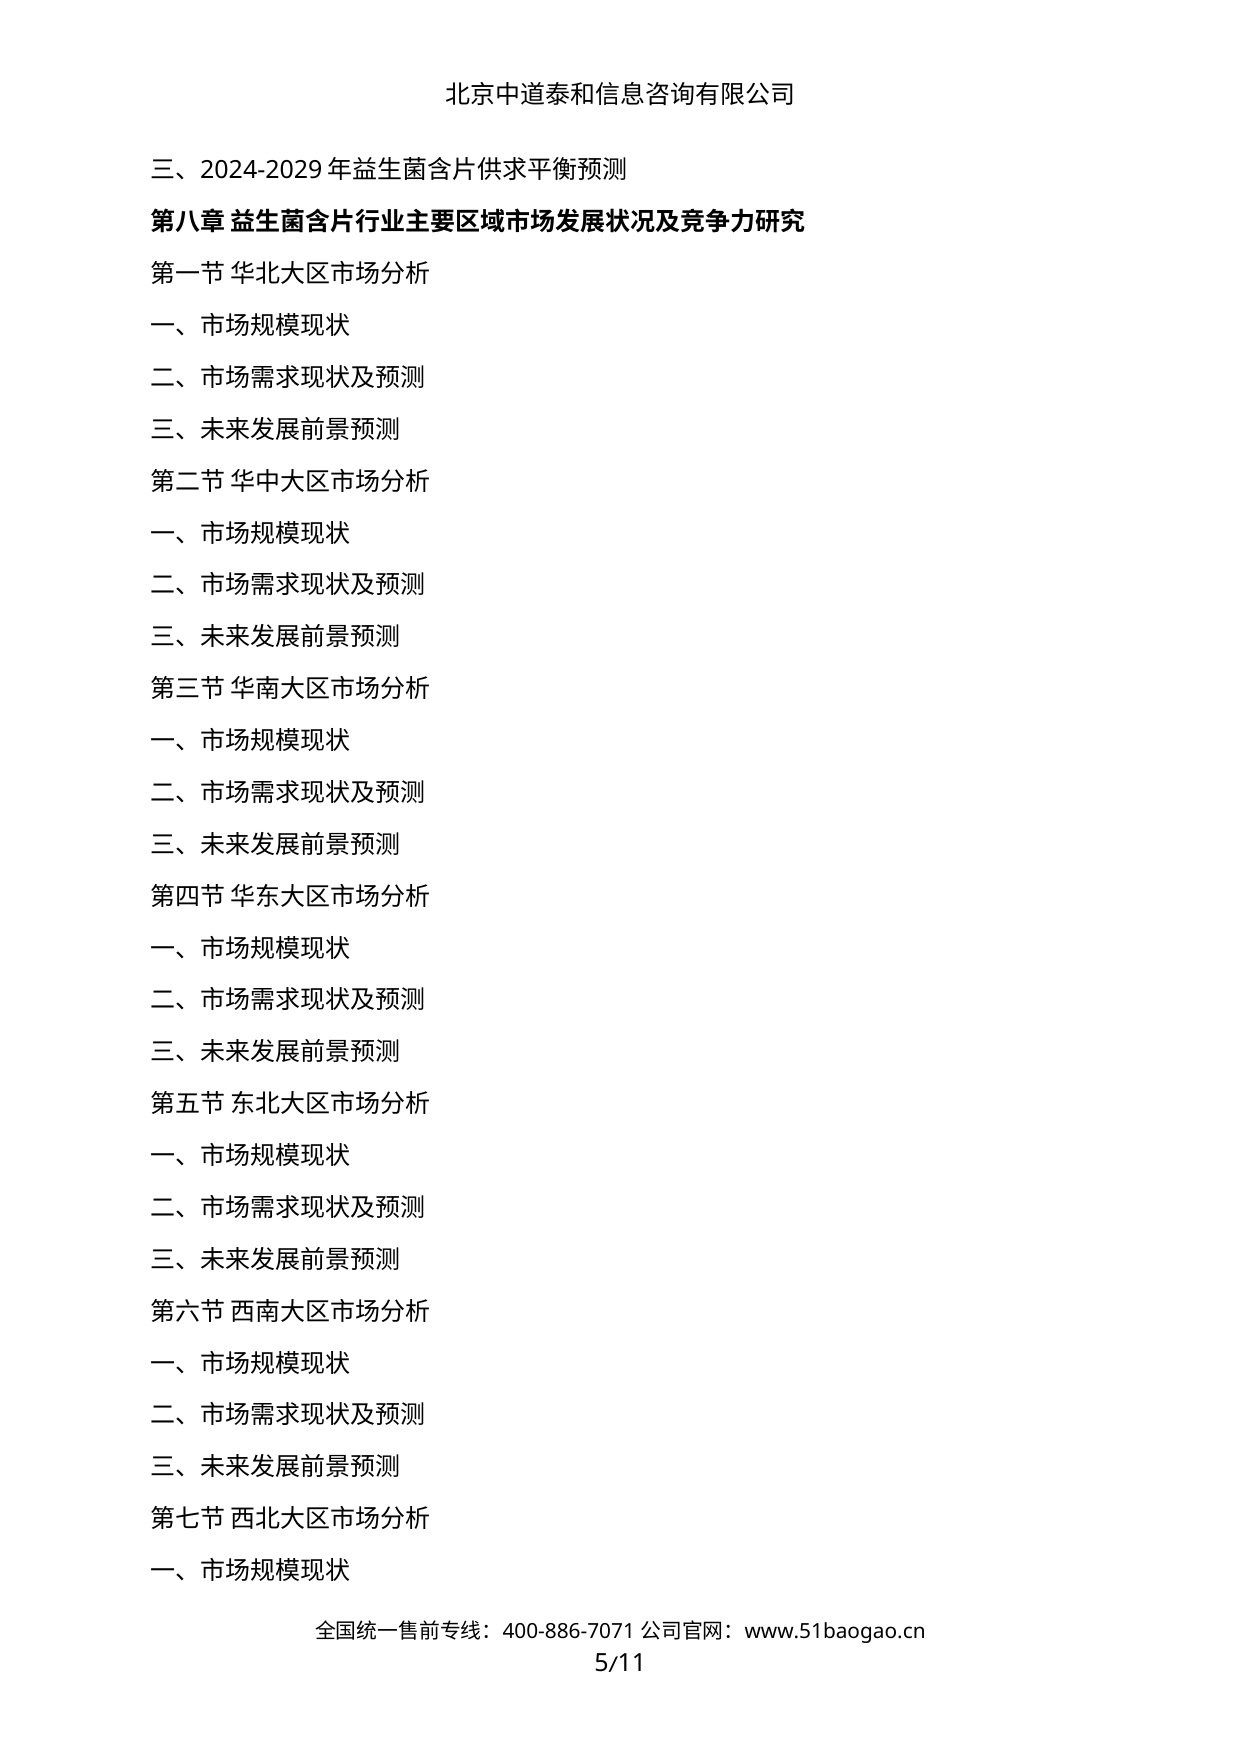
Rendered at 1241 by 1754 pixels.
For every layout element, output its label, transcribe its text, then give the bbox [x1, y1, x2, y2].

text 第七节 西北大区市场分析 [150, 1499, 1090, 1535]
text 第四节 华东大区市场分析 [150, 876, 1090, 912]
text 一、市场规模现状 [150, 513, 1090, 549]
text 三、未来发展前景预测 [150, 409, 1090, 446]
text 第一节 华北大区市场分析 [150, 254, 1090, 290]
text 第六节 西南大区市场分析 [150, 1291, 1090, 1327]
text 三、2024-2029年益生菌含片供求平衡预测 [150, 150, 1090, 186]
text 三、未来发展前景预测 [150, 1032, 1090, 1068]
text 二、市场需求现状及预测 [150, 772, 1090, 809]
text 二、市场需求现状及预测 [150, 357, 1090, 394]
text 二、市场需求现状及预测 [150, 980, 1090, 1016]
text 第二节 华中大区市场分析 [150, 461, 1090, 497]
text 三、未来发展前景预测 [150, 1447, 1090, 1483]
text 三、未来发展前景预测 [150, 1239, 1090, 1276]
text 二、市场需求现状及预测 [150, 565, 1090, 601]
text 一、市场规模现状 [150, 1343, 1090, 1379]
text 二、市场需求现状及预测 [150, 1395, 1090, 1431]
text 第八章 益生菌含片行业主要区域市场发展状况及竞争力研究 [150, 202, 1090, 238]
text 一、市场规模现状 [150, 1136, 1090, 1172]
text 一、市场规模现状 [150, 721, 1090, 757]
text 一、市场规模现状 [150, 1551, 1090, 1587]
text 一、市场规模现状 [150, 306, 1090, 342]
text 三、未来发展前景预测 [150, 824, 1090, 861]
text 第五节 东北大区市场分析 [150, 1084, 1090, 1120]
text 二、市场需求现状及预测 [150, 1187, 1090, 1224]
text 一、市场规模现状 [150, 928, 1090, 964]
text 第三节 华南大区市场分析 [150, 669, 1090, 705]
text 三、未来发展前景预测 [150, 617, 1090, 653]
